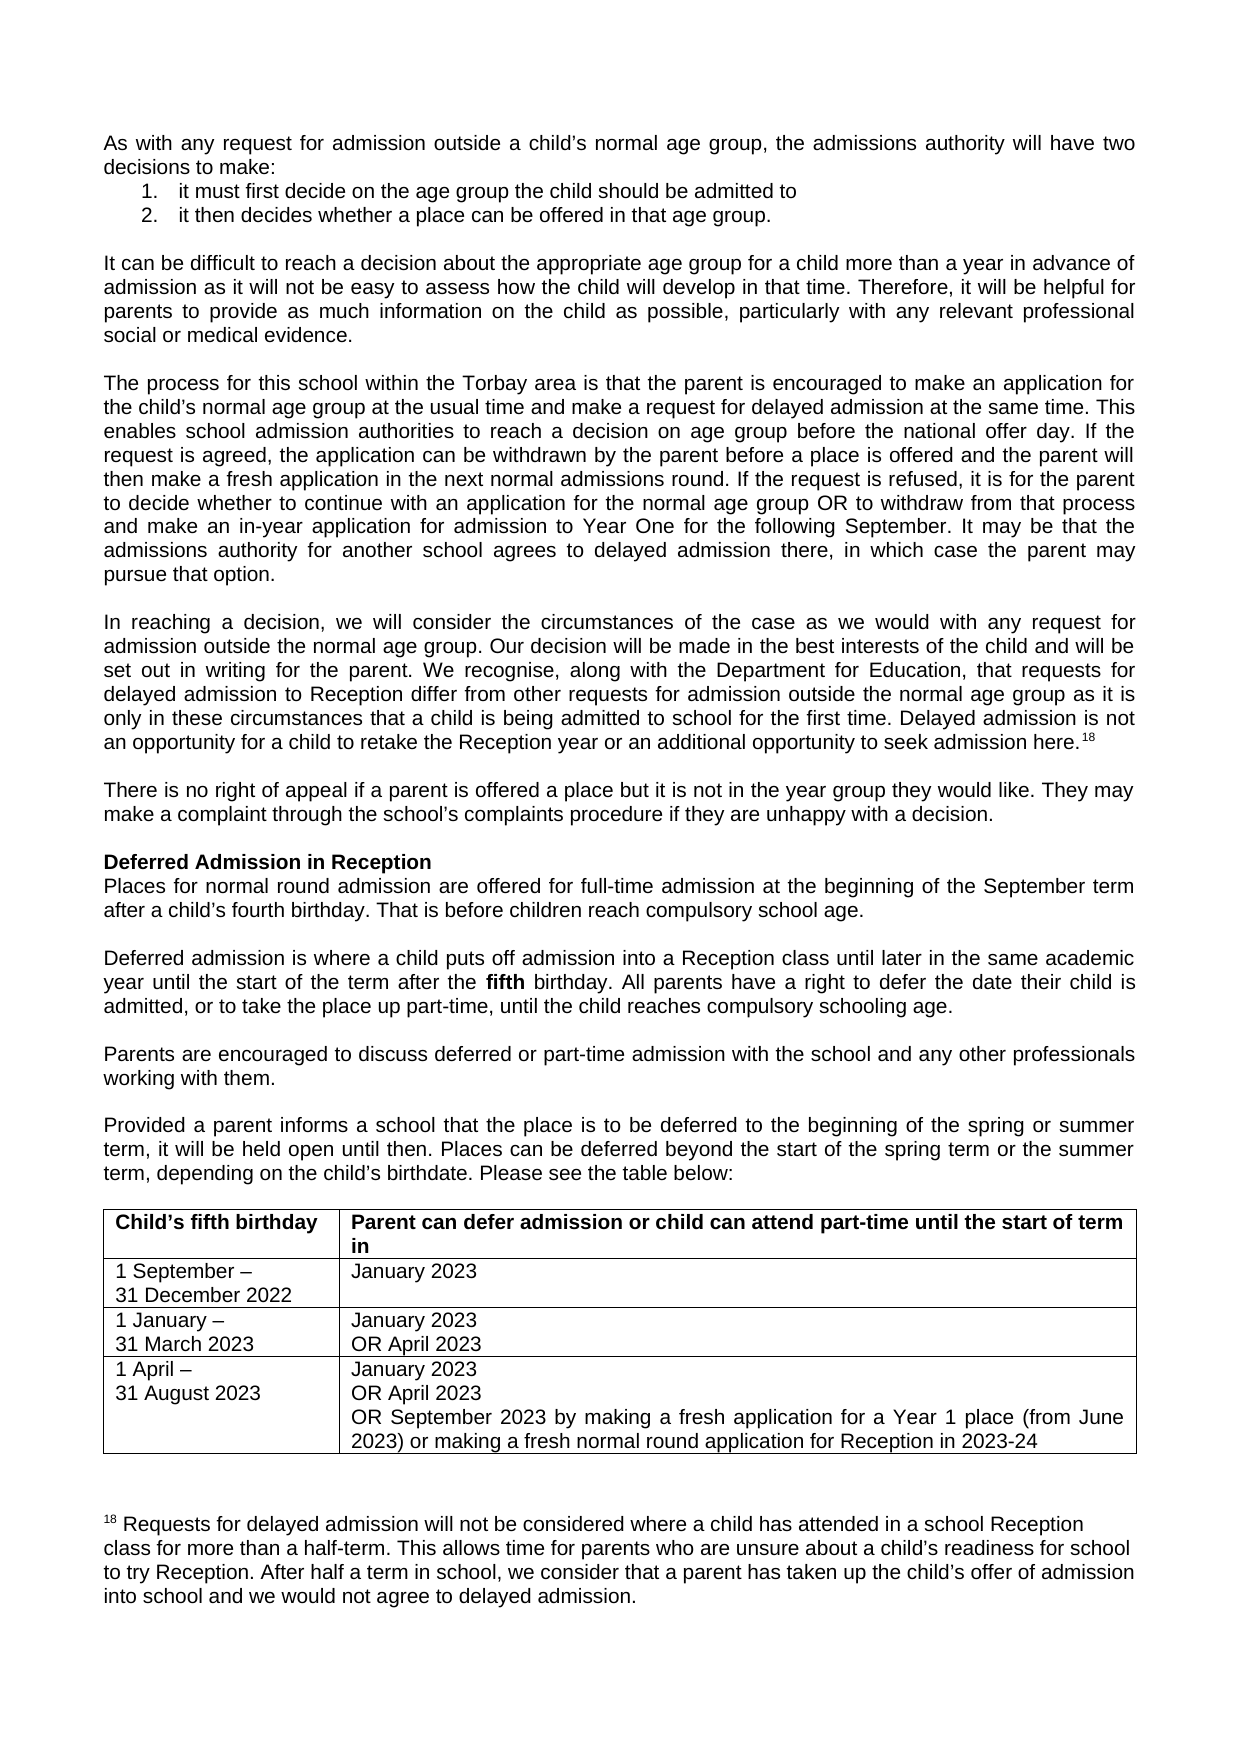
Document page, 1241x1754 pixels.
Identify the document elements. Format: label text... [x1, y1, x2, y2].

text Parents are encouraged to discuss deferred or part-time admission with the school and any other professionals working with them. [103, 1041, 1137, 1089]
text In reaching a decision, we will consider the circumstances of the case as we would with any request for admission outside the normal age group. Our decision will be made in the best interests of the child and will be set out in writing for the parent. We recognise, along with the Department for Education, that requests for delayed admission to Reception differ from other requests for admission outside the normal age group as it is only in these circumstances that a child is being admitted to school for the first time. Delayed admission is not an opportunity for a child to retake the Reception year or an additional opportunity to seek admission here. [103, 610, 1137, 754]
table_header Parent can defer admission or child can attend part-time until the start of term in [340, 1210, 1136, 1258]
list it must first decide on the age group the child should be admitted to [141, 179, 1137, 203]
table_header Child’s fifth birthday [104, 1210, 339, 1258]
text Deferred admission is where a child puts off admission into a Reception class until later in the same academic year until the start of the term after the fifth birthday. All parents have a right to defer the date their child is admitted, or to take the place up part-time, until the child reaches compulsory schooling age. [103, 946, 1137, 1017]
text It can be difficult to reach a decision about the appropriate age group for a child more than a year in advance of admission as it will not be easy to assess how the child will develop in that time. Therefore, it will be helpful for parents to provide as much information on the child as possible, particularly with any relevant professional social or medical evidence. [103, 251, 1137, 347]
table_cell 1 January – 31 March 2023 [104, 1308, 339, 1356]
text As with any request for admission outside a child’s normal age group, the admissions authority will have two decisions to make: [103, 131, 1137, 179]
text The process for this school within the Torbay area is that the parent is encouraged to make an application for the child’s normal age group at the usual time and make a request for delayed admission at the same time. This enables school admission authorities to reach a decision on age group before the national offer day. If the request is agreed, the application can be withdrawn by the parent before a place is offered and the parent will then make a fresh application in the next normal admissions round. If the request is refused, it is for the parent to decide whether to continue with an application for the normal age group OR to withdraw from that process and make an in-year application for admission to Year One for the following September. It may be that the admissions authority for another school agrees to delayed admission there, in which case the parent may pursue that option. [103, 371, 1137, 586]
text Deferred Admission in Reception [103, 850, 1137, 874]
table_cell January 2023 OR April 2023 OR September 2023 by making a fresh application for a Year 1 place (from June 2023) or making a fresh normal round application for Reception in 2023-24 [340, 1357, 1136, 1453]
list it then decides whether a place can be offered in that age group. [141, 203, 1137, 227]
table_cell 1 September – 31 December 2022 [104, 1259, 339, 1307]
text Provided a parent informs a school that the place is to be deferred to the beginning of the spring or summer term, it will be held open until then. Places can be deferred beyond the start of the spring term or the summer term, depending on the child’s birthdate. Please see the table below: [103, 1113, 1137, 1185]
text Places for normal round admission are offered for full-time admission at the beginning of the September term after a child’s fourth birthday. That is before children reach compulsory school age. [103, 874, 1137, 922]
table_cell 1 April – 31 August 2023 [104, 1357, 339, 1453]
table_cell January 2023 OR April 2023 [340, 1308, 1136, 1356]
text There is no right of appeal if a parent is offered a place but it is not in the year group they would like. They may make a complaint through the school’s complaints procedure if they are unhappy with a decision. [103, 778, 1137, 826]
table_cell January 2023 [340, 1259, 1136, 1307]
